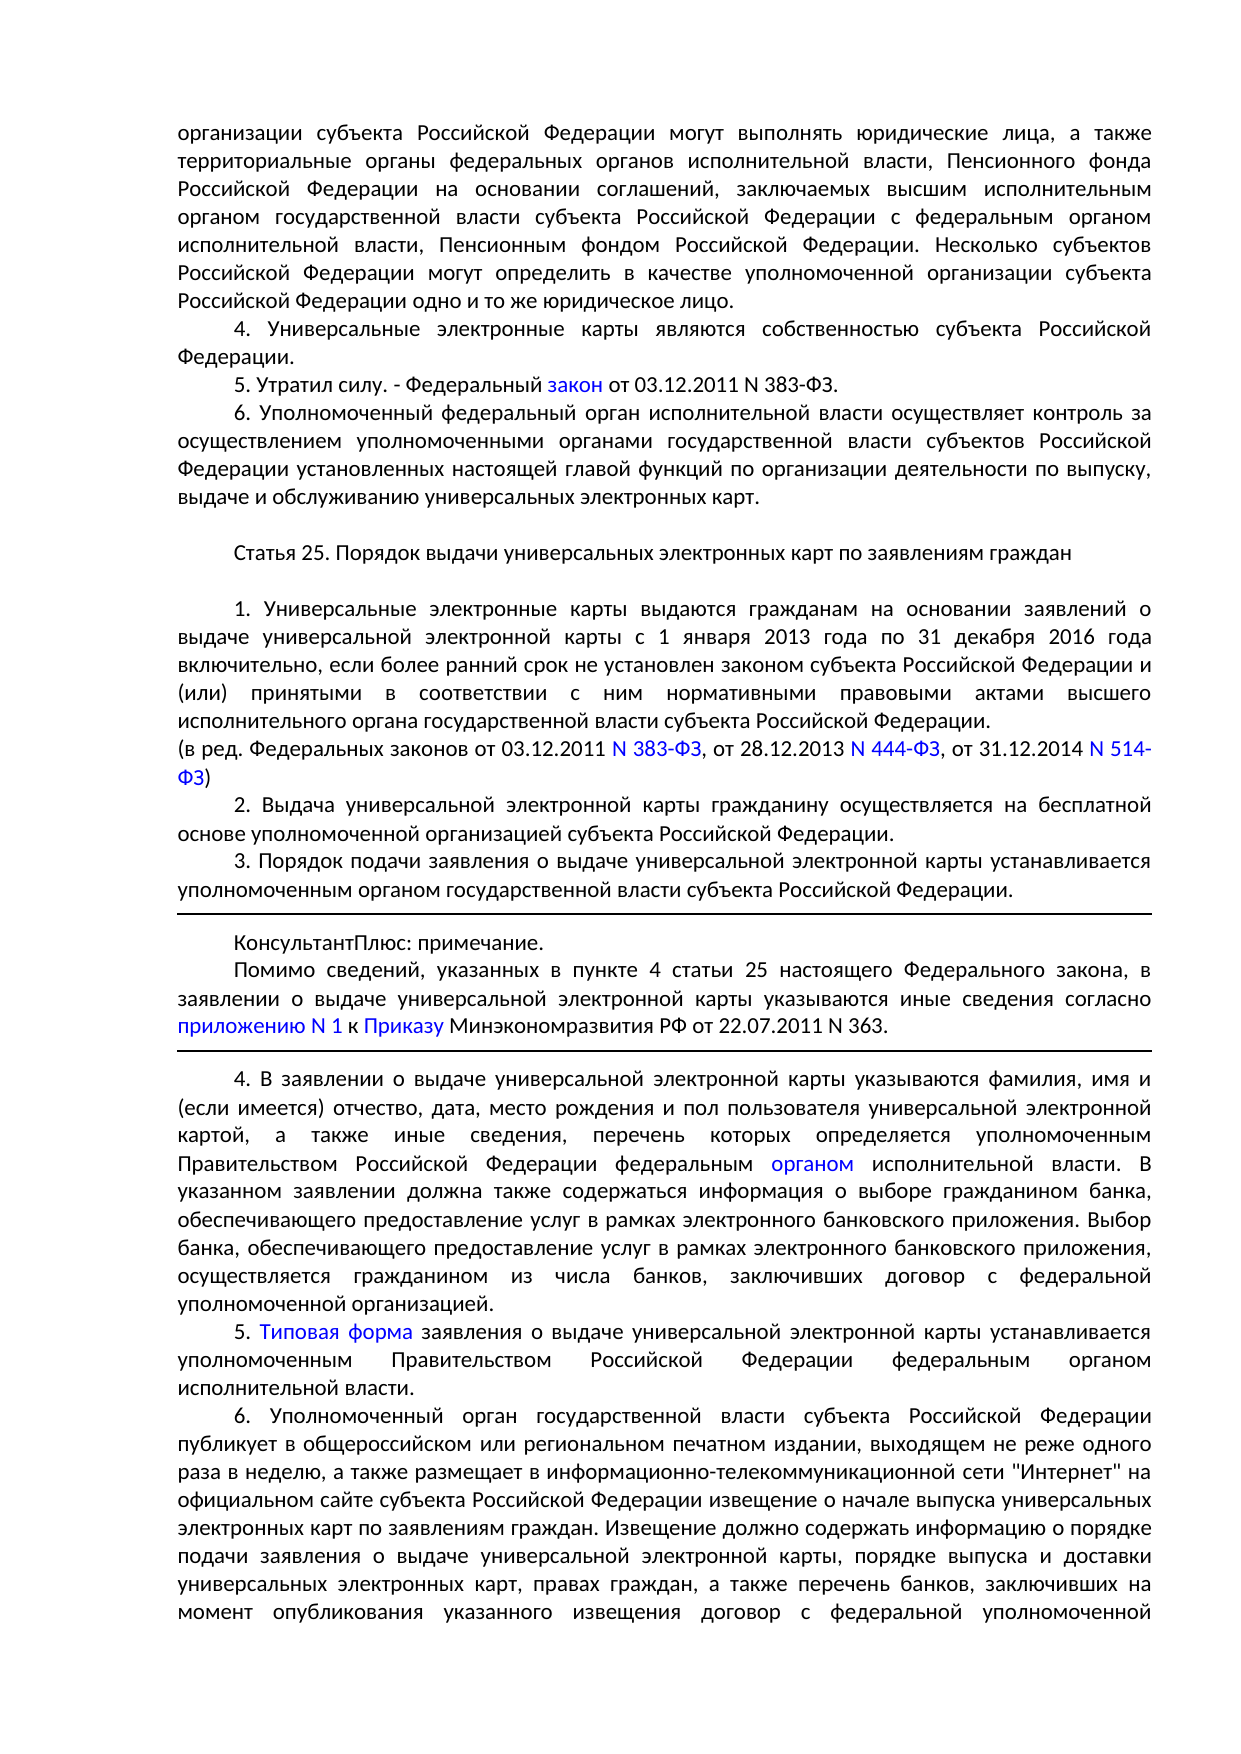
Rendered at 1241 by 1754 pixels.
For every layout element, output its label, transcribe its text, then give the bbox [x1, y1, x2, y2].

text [177, 118, 1152, 314]
text 2. Выдача универсальной электронной карты гражданину осуществляется на бесплатной основе уполномоченной организацией субъекта Российской Федерации. [177, 791, 1152, 847]
text 5. Утратил силу. - Федеральный закон от 03.12.2011 N 383-ФЗ. [177, 370, 1152, 398]
text Статья 25. Порядок выдачи универсальных электронных карт по заявлениям граждан [177, 538, 1152, 566]
text 1. Универсальные электронные карты выдаются гражданам на основании заявлений о выдаче универсальной электронной карты с 1 января 2013 года по 31 декабря 2016 года включительно, если более ранний срок не установлен законом субъекта Российской Федерации и (или) принятыми в соответствии с ним нормативными правовыми актами высшего исполнительного органа государственной власти субъекта Российской Федерации. [177, 594, 1152, 734]
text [177, 1401, 1152, 1625]
text 4. Универсальные электронные карты являются собственностью субъекта Российской Федерации. [177, 314, 1152, 370]
text Помимо сведений, указанных в пункте 4 статьи 25 настоящего Федерального закона, в заявлении о выдаче универсальной электронной карты указываются иные сведения согласно приложению N 1 к Приказу Минэкономразвития РФ от 22.07.2011 N 363. [177, 956, 1152, 1040]
text КонсультантПлюс: примечание. [177, 928, 1152, 956]
text (в ред. Федеральных законов от 03.12.2011 N 383-ФЗ, от 28.12.2013 N 444-ФЗ, от 31.12.2014 N 514-ФЗ) [177, 734, 1152, 791]
text 6. Уполномоченный федеральный орган исполнительной власти осуществляет контроль за осуществлением уполномоченными органами государственной власти субъектов Российской Федерации установленных настоящей главой функций по организации деятельности по выпуску, выдаче и обслуживанию универсальных электронных карт. [177, 398, 1152, 510]
text 5. Типовая форма заявления о выдаче универсальной электронной карты устанавливается уполномоченным Правительством Российской Федерации федеральным органом исполнительной власти. [177, 1317, 1152, 1401]
text 4. В заявлении о выдаче универсальной электронной карты указываются фамилия, имя и (если имеется) отчество, дата, место рождения и пол пользователя универсальной электронной картой, а также иные сведения, перечень которых определяется уполномоченным Правительством Российской Федерации федеральным органом исполнительной власти. В указанном заявлении должна также содержаться информация о выборе гражданином банка, обеспечивающего предоставление услуг в рамках электронного банковского приложения. Выбор банка, обеспечивающего предоставление услуг в рамках электронного банковского приложения, осуществляется гражданином из числа банков, заключивших договор с федеральной уполномоченной организацией. [177, 1064, 1152, 1317]
text 3. Порядок подачи заявления о выдаче универсальной электронной карты устанавливается уполномоченным органом государственной власти субъекта Российской Федерации. [177, 847, 1152, 903]
